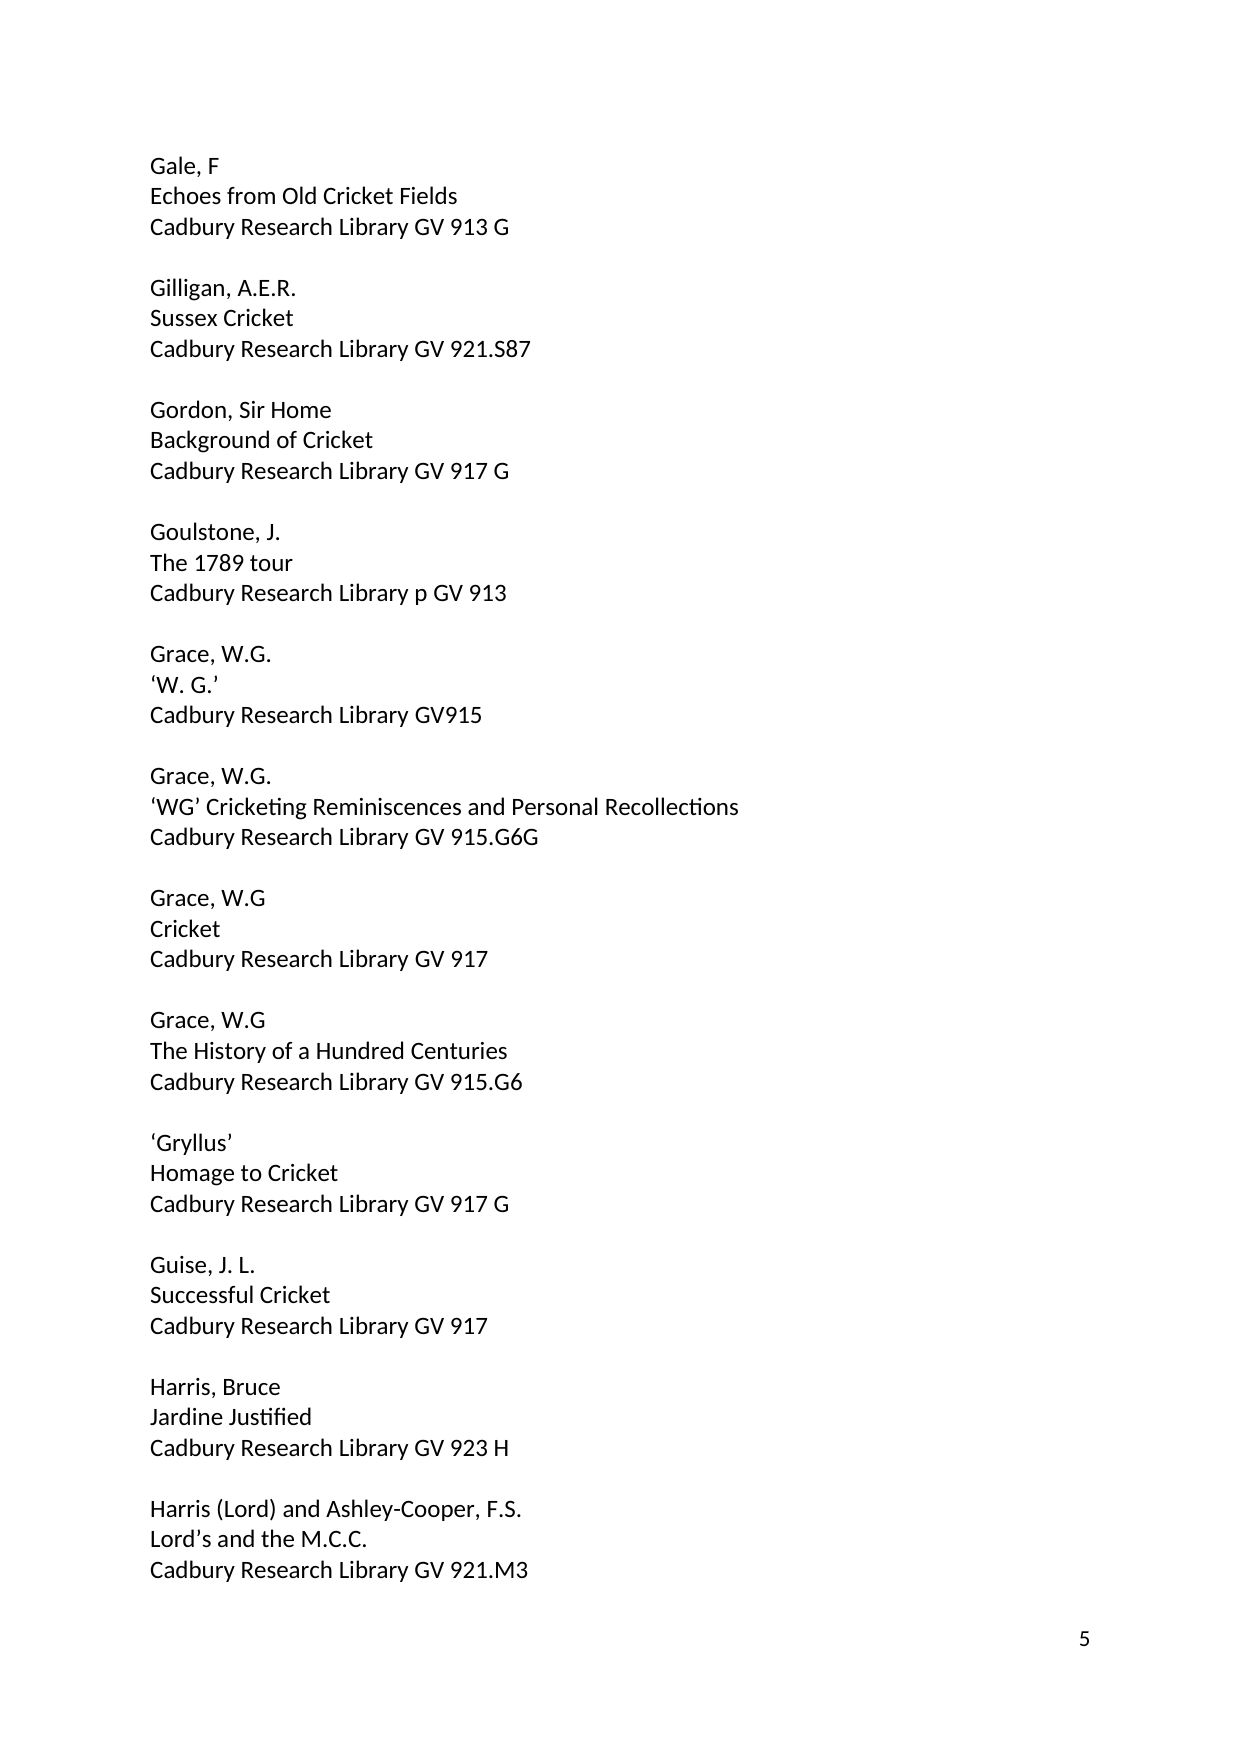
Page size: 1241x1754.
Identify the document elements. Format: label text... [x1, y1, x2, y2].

text Grace, W.G. [150, 760, 1090, 791]
text Cadbury Research Library GV 917 [150, 1310, 1090, 1340]
text Cricket [150, 913, 1090, 943]
text Cadbury Research Library GV 917 G [150, 455, 1090, 486]
text Lord’s and the M.C.C. [150, 1523, 1090, 1554]
text Grace, W.G. [150, 638, 1090, 669]
text Harris (Lord) and Ashley-Cooper, F.S. [150, 1493, 1090, 1523]
text ‘Gryllus’ [150, 1127, 1090, 1157]
text Cadbury Research Library GV 915.G6 [150, 1066, 1090, 1096]
text ‘W. G.’ Cadbury Research Library GV915 [150, 669, 1090, 730]
text Background of Cricket [150, 425, 1090, 455]
text Cadbury Research Library GV 915.G6G [150, 821, 1090, 852]
text Cadbury Research Library GV 917 G [150, 1188, 1090, 1218]
text Sussex Cricket [150, 303, 1090, 333]
text Gordon, Sir Home [150, 394, 1090, 425]
text Grace, W.G [150, 882, 1090, 913]
text Guise, J. L. [150, 1249, 1090, 1279]
text Cadbury Research Library GV 921.M3 [150, 1554, 1090, 1584]
text Echoes from Old Cricket Fields [150, 181, 1090, 211]
text Gale, F [150, 150, 1090, 181]
text Cadbury Research Library GV 913 G [150, 211, 1090, 242]
text Harris, Bruce [150, 1371, 1090, 1401]
text Cadbury Research Library p GV 913 [150, 577, 1090, 608]
text Cadbury Research Library GV 923 H [150, 1432, 1090, 1462]
text Jardine Justified [150, 1401, 1090, 1432]
text The 1789 tour [150, 547, 1090, 577]
text Goulstone, J. [150, 516, 1090, 547]
text Cadbury Research Library GV 917 [150, 943, 1090, 974]
text Gilligan, A.E.R. [150, 272, 1090, 303]
text The History of a Hundred Centuries [150, 1035, 1090, 1066]
text Successful Cricket [150, 1279, 1090, 1310]
text Grace, W.G [150, 1004, 1090, 1035]
text Homage to Cricket [150, 1157, 1090, 1188]
text ‘WG’ Cricketing Reminiscences and Personal Recollections [150, 791, 1090, 821]
text Cadbury Research Library GV 921.S87 [150, 333, 1090, 364]
